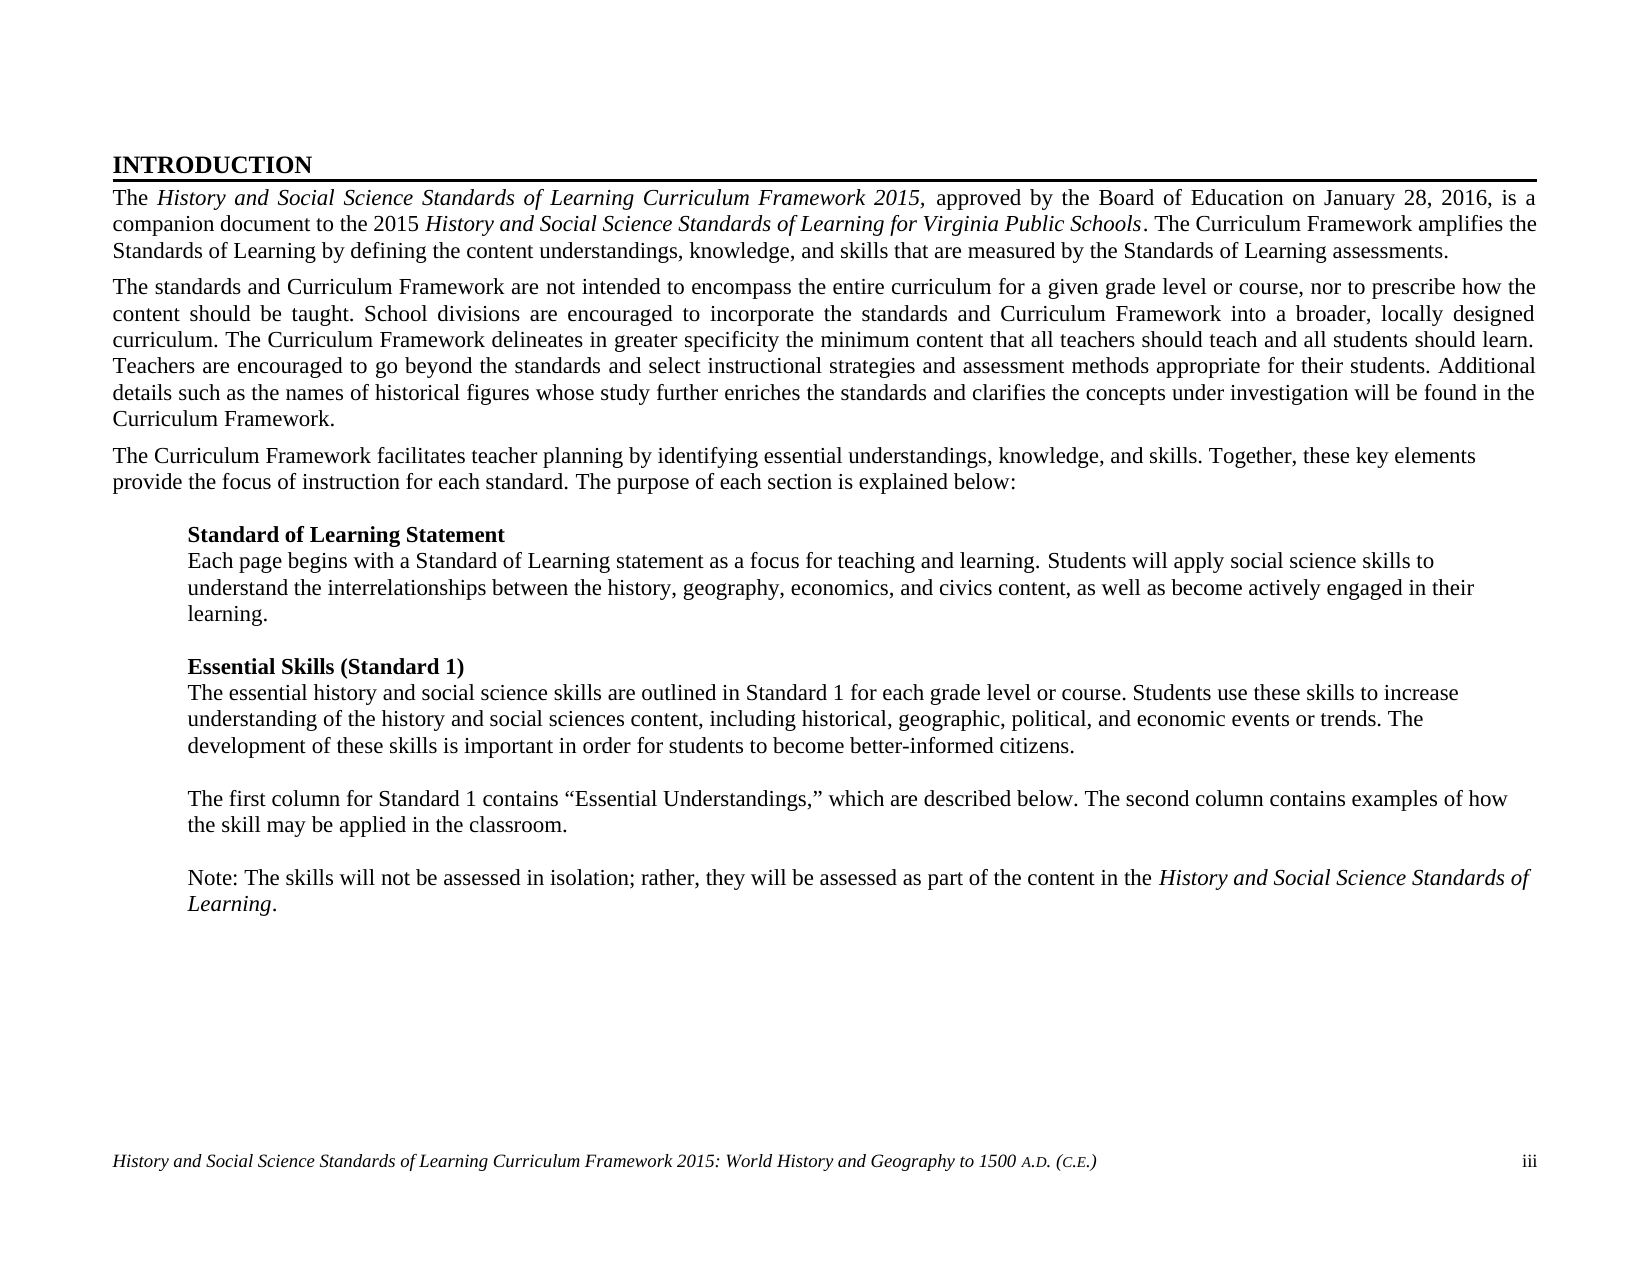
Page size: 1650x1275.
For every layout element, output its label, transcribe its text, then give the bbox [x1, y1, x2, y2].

text The standards and Curriculum Framework are not intended to encompass the entire curriculum for a given grade level or course, nor to prescribe how the content should be taught. School divisions are encouraged to incorporate the standards and Curriculum Framework into a broader, locally designed curriculum. The Curriculum Framework delineates in greater specificity the minimum content that all teachers should teach and all students should learn. Teachers are encouraged to go beyond the standards and select instructional strategies and assessment methods appropriate for their students. Additional details such as the names of historical figures whose study further enriches the standards and clarifies the concepts under investigation will be found in the Curriculum Framework. [112, 273, 1537, 432]
text The essential history and social science skills are outlined in Standard 1 for each grade level or course. Students use these skills to increase understanding of the history and social sciences content, including historical, geographic, political, and economic events or trends. The development of these skills is important in order for students to become better-informed citizens. [187, 679, 1537, 758]
text The Curriculum Framework facilitates teacher planning by identifying essential understandings, knowledge, and skills. Together, these key elements provide the focus of instruction for each standard. The purpose of each section is explained below: [112, 442, 1537, 495]
text Essential Skills (Standard 1) [187, 653, 1537, 679]
text Standard of Learning Statement [187, 521, 1537, 547]
text The History and Social Science Standards of Learning Curriculum Framework 2015, approved by the Board of Education on January 28, 2016, is a companion document to the 2015 History and Social Science Standards of Learning for Virginia Public Schools. The Curriculum Framework amplifies the Standards of Learning by defining the content understandings, knowledge, and skills that are measured by the Standards of Learning assessments. [112, 180, 1537, 263]
text The first column for Standard 1 contains “Essential Understandings,” which are described below. The second column contains examples of how the skill may be applied in the classroom. [187, 784, 1537, 837]
text Each page begins with a Standard of Learning statement as a focus for teaching and learning. Students will apply social science skills to understand the interrelationships between the history, geography, economics, and civics content, as well as become actively engaged in their learning. [187, 547, 1537, 626]
subtitle INTRODUCTION [112, 150, 1537, 179]
text Note: The skills will not be assessed in isolation; rather, they will be assessed as part of the content in the History and Social Science Standards of Learning. [187, 864, 1537, 916]
